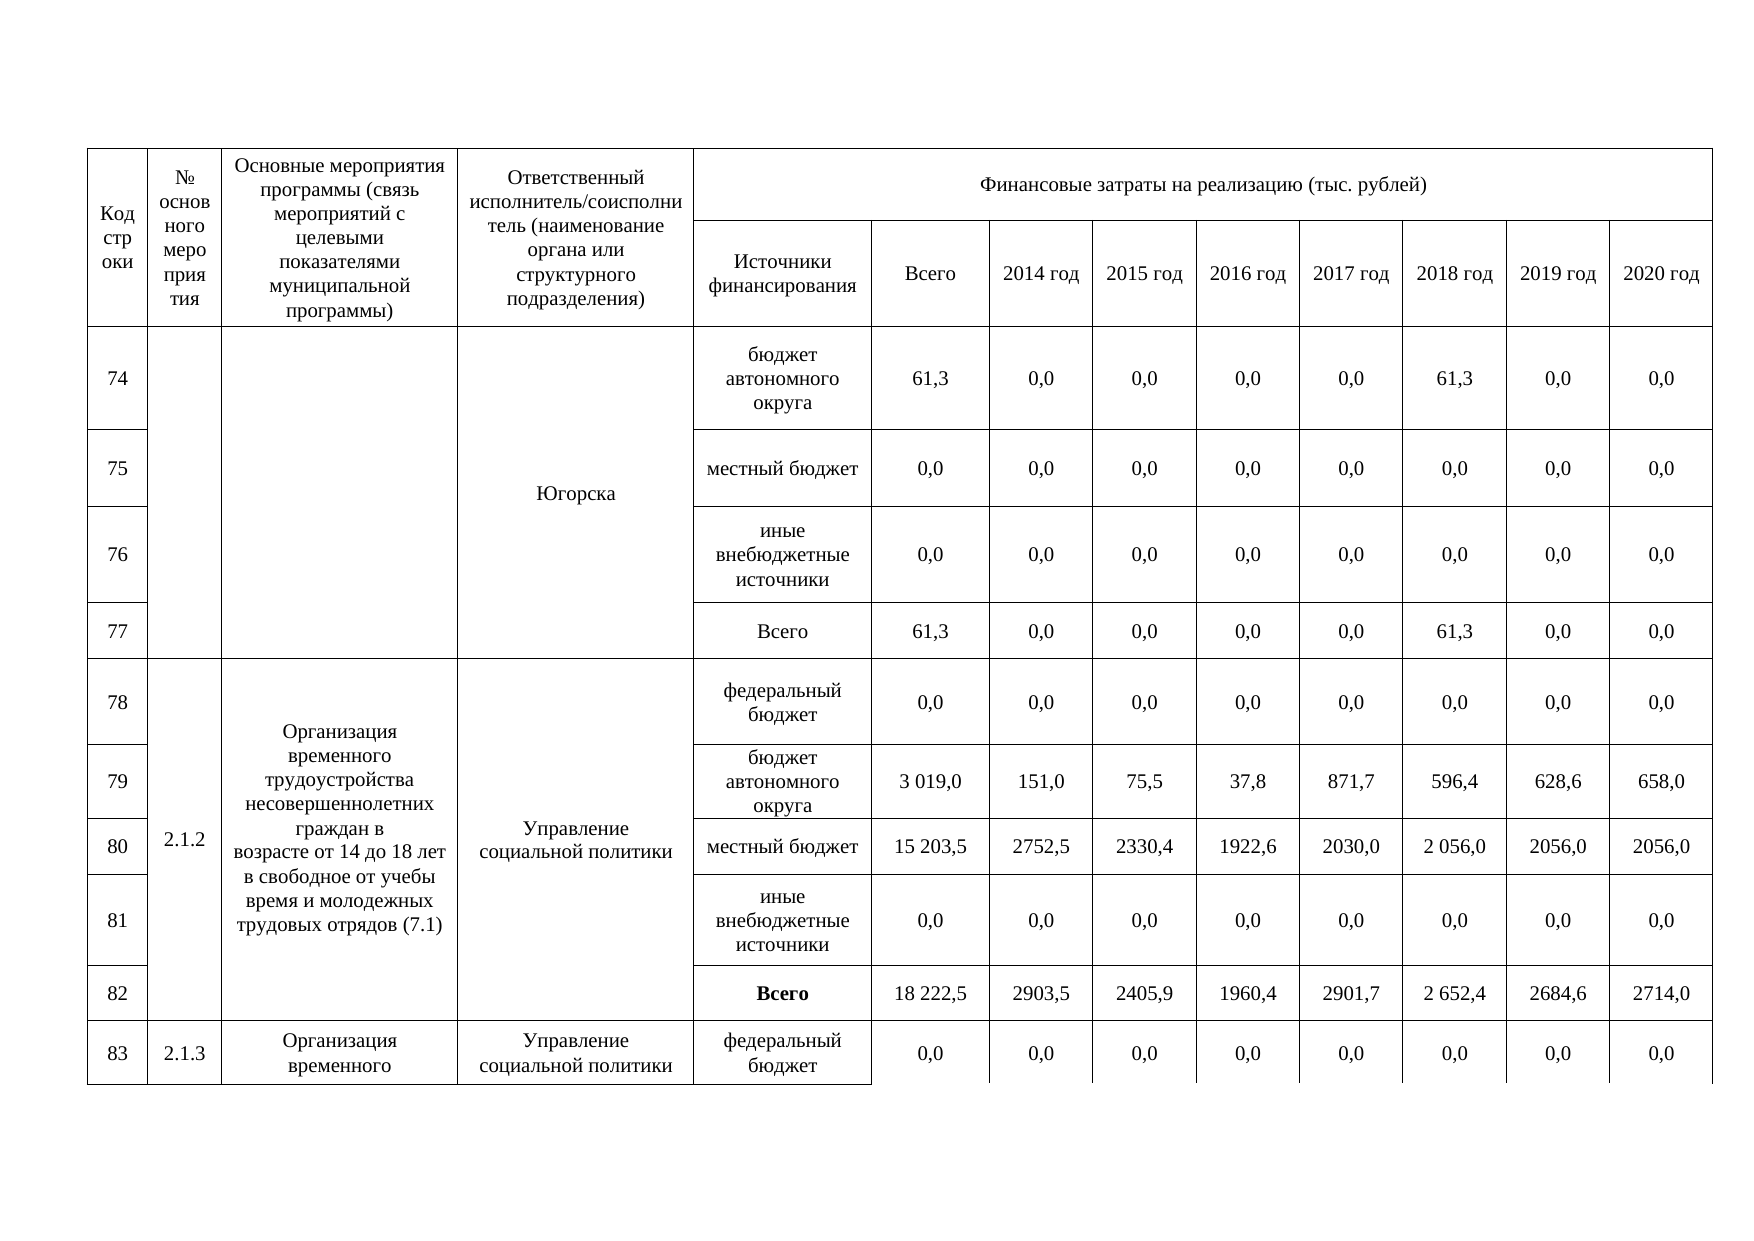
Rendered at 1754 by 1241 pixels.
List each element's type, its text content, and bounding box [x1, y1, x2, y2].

table_cell 0,0 [1403, 659, 1506, 744]
table_cell 0,0 [872, 659, 989, 744]
table_cell 2056,0 [1507, 819, 1609, 874]
table_cell 2 652,4 [1403, 966, 1506, 1020]
table_cell местный бюджет [694, 430, 871, 506]
table_cell 75,5 [1093, 745, 1196, 817]
table_cell Всего [694, 966, 871, 1020]
table_cell 2405,9 [1093, 966, 1196, 1020]
table_cell 77 [88, 603, 147, 658]
table_cell 0,0 [1610, 1021, 1712, 1084]
table_cell 0,0 [872, 430, 989, 506]
table_cell федеральный бюджет [694, 659, 871, 744]
table_cell 2020 год [1610, 221, 1712, 326]
table_cell 2330,4 [1093, 819, 1196, 874]
table_header Ответственный исполнитель/соисполнитель (наименование органа или структурного подразделения) [458, 149, 693, 326]
table_cell 2018 год [1403, 221, 1506, 326]
table_cell 0,0 [1299, 1021, 1403, 1084]
table_cell 0,0 [1610, 875, 1712, 965]
table_cell 0,0 [1093, 875, 1196, 965]
table_cell 0,0 [990, 327, 1092, 429]
table_cell 0,0 [990, 603, 1092, 658]
table_cell 0,0 [1300, 659, 1402, 744]
table_cell 0,0 [1403, 875, 1506, 965]
table_cell 1960,4 [1197, 966, 1299, 1020]
table_cell 2.1.3 [148, 1021, 221, 1084]
table_cell 0,0 [1300, 507, 1402, 602]
table_cell 0,0 [1403, 1021, 1506, 1084]
table_header Основные мероприятия программы (связь мероприятий с целевыми показателями муниципальной программы) [222, 149, 457, 326]
table_cell 0,0 [1610, 327, 1712, 429]
table_cell Управление социальной политики [458, 1021, 693, 1084]
table_cell 0,0 [1507, 327, 1609, 429]
table_cell 75 [88, 430, 147, 506]
table_cell 0,0 [1507, 875, 1609, 965]
table_cell 628,6 [1507, 745, 1609, 817]
table_cell 82 [88, 966, 147, 1020]
table_cell 2015 год [1093, 221, 1196, 326]
table_cell 0,0 [989, 1021, 1093, 1084]
table_cell 0,0 [1300, 603, 1402, 658]
table_cell 0,0 [1093, 507, 1196, 602]
table_cell 0,0 [1197, 327, 1299, 429]
table_cell 0,0 [1507, 507, 1609, 602]
table_header Код строки [88, 149, 147, 326]
table_cell 2056,0 [1610, 819, 1712, 874]
table_cell 79 [88, 745, 147, 817]
table_cell Всего [694, 603, 871, 658]
table_cell 2684,6 [1507, 966, 1609, 1020]
table_cell 61,3 [1403, 327, 1506, 429]
table_cell 2903,5 [990, 966, 1092, 1020]
table_cell 0,0 [1093, 327, 1196, 429]
table_cell 0,0 [1300, 875, 1402, 965]
table_cell 15 203,5 [872, 819, 989, 874]
table_cell 0,0 [1197, 603, 1299, 658]
table_cell 2030,0 [1300, 819, 1402, 874]
table_cell 81 [88, 875, 147, 965]
table_cell 0,0 [1300, 327, 1402, 429]
table_cell 61,3 [872, 603, 989, 658]
table_cell иные внебюджетные источники [694, 507, 871, 602]
table_cell 0,0 [1093, 430, 1196, 506]
table_cell 0,0 [1507, 659, 1609, 744]
table_cell 0,0 [990, 875, 1092, 965]
table_cell 0,0 [872, 1021, 989, 1084]
table_cell 76 [88, 507, 147, 602]
table_cell 0,0 [990, 659, 1092, 744]
table_cell 658,0 [1610, 745, 1712, 817]
table_cell Организация временного трудоустройства безработных граждан, имеющих высшее, среднее профессиональное образование и ищущих работу (7.3) [222, 1021, 457, 1084]
table_cell 2017 год [1300, 221, 1402, 326]
table_cell 80 [88, 819, 147, 874]
table_cell 0,0 [1610, 603, 1712, 658]
table_cell Управление бухгалтерского учета и администрации города Югорска [458, 327, 693, 658]
table_cell 0,0 [1197, 507, 1299, 602]
table_cell 0,0 [990, 507, 1092, 602]
table_cell 0,0 [1093, 603, 1196, 658]
table_cell 0,0 [1610, 507, 1712, 602]
table_cell 0,0 [1507, 603, 1609, 658]
table_cell Управление социальной политики [458, 659, 693, 1020]
table_cell Источники финансирования [694, 221, 871, 326]
table_cell 1922,6 [1197, 819, 1299, 874]
table_cell 78 [88, 659, 147, 744]
table_cell 2752,5 [990, 819, 1092, 874]
table_cell 83 [88, 1021, 147, 1084]
table_header Финансовые затраты на реализацию (тыс. рублей) [694, 149, 1712, 220]
table_cell 2901,7 [1300, 966, 1402, 1020]
table_cell 0,0 [1197, 430, 1299, 506]
table_cell 0,0 [872, 507, 989, 602]
table_cell бюджет автономного округа [694, 745, 871, 817]
table_cell 0,0 [1196, 1021, 1299, 1084]
table_cell 0,0 [1610, 430, 1712, 506]
table_cell 37,8 [1197, 745, 1299, 817]
table_cell 0,0 [872, 875, 989, 965]
table_cell 61,3 [1403, 603, 1506, 658]
table_cell 0,0 [1093, 1021, 1196, 1084]
table_cell 596,4 [1403, 745, 1506, 817]
table_header № основного мероприятия [148, 149, 221, 326]
table_cell 2016 год [1197, 221, 1299, 326]
table_cell 2014 год [990, 221, 1092, 326]
table_cell 0,0 [1506, 1021, 1609, 1084]
table_cell 151,0 [990, 745, 1092, 817]
table_cell 3 019,0 [872, 745, 989, 817]
table_cell бюджет автономного округа [694, 327, 871, 429]
table_cell Всего [872, 221, 989, 326]
table_cell федеральный бюджет [694, 1021, 871, 1084]
table_cell 2 056,0 [1403, 819, 1506, 874]
table_cell 2019 год [1507, 221, 1609, 326]
table_cell местный бюджет [694, 819, 871, 874]
table_cell 2714,0 [1610, 966, 1712, 1020]
table_cell 18 222,5 [872, 966, 989, 1020]
table_cell 871,7 [1300, 745, 1402, 817]
table_cell иные внебюджетные источники [694, 875, 871, 965]
table_cell Организация временного трудоустройства несовершеннолетних граждан в возрасте от 14 до 18 лет в свободное от учебы время и молодежных трудовых отрядов (7.1) [222, 659, 457, 1020]
table_cell 0,0 [990, 430, 1092, 506]
table_cell 0,0 [1197, 875, 1299, 965]
table_cell 0,0 [1507, 430, 1609, 506]
table_cell 0,0 [1300, 430, 1402, 506]
table_cell 0,0 [1197, 659, 1299, 744]
table_cell 2.1.2 [148, 659, 221, 1020]
table_cell 0,0 [1403, 507, 1506, 602]
table_cell 74 [88, 327, 147, 429]
table_cell 0,0 [1403, 430, 1506, 506]
table_cell 0,0 [1610, 659, 1712, 744]
table_cell 61,3 [872, 327, 989, 429]
table_cell 0,0 [1093, 659, 1196, 744]
